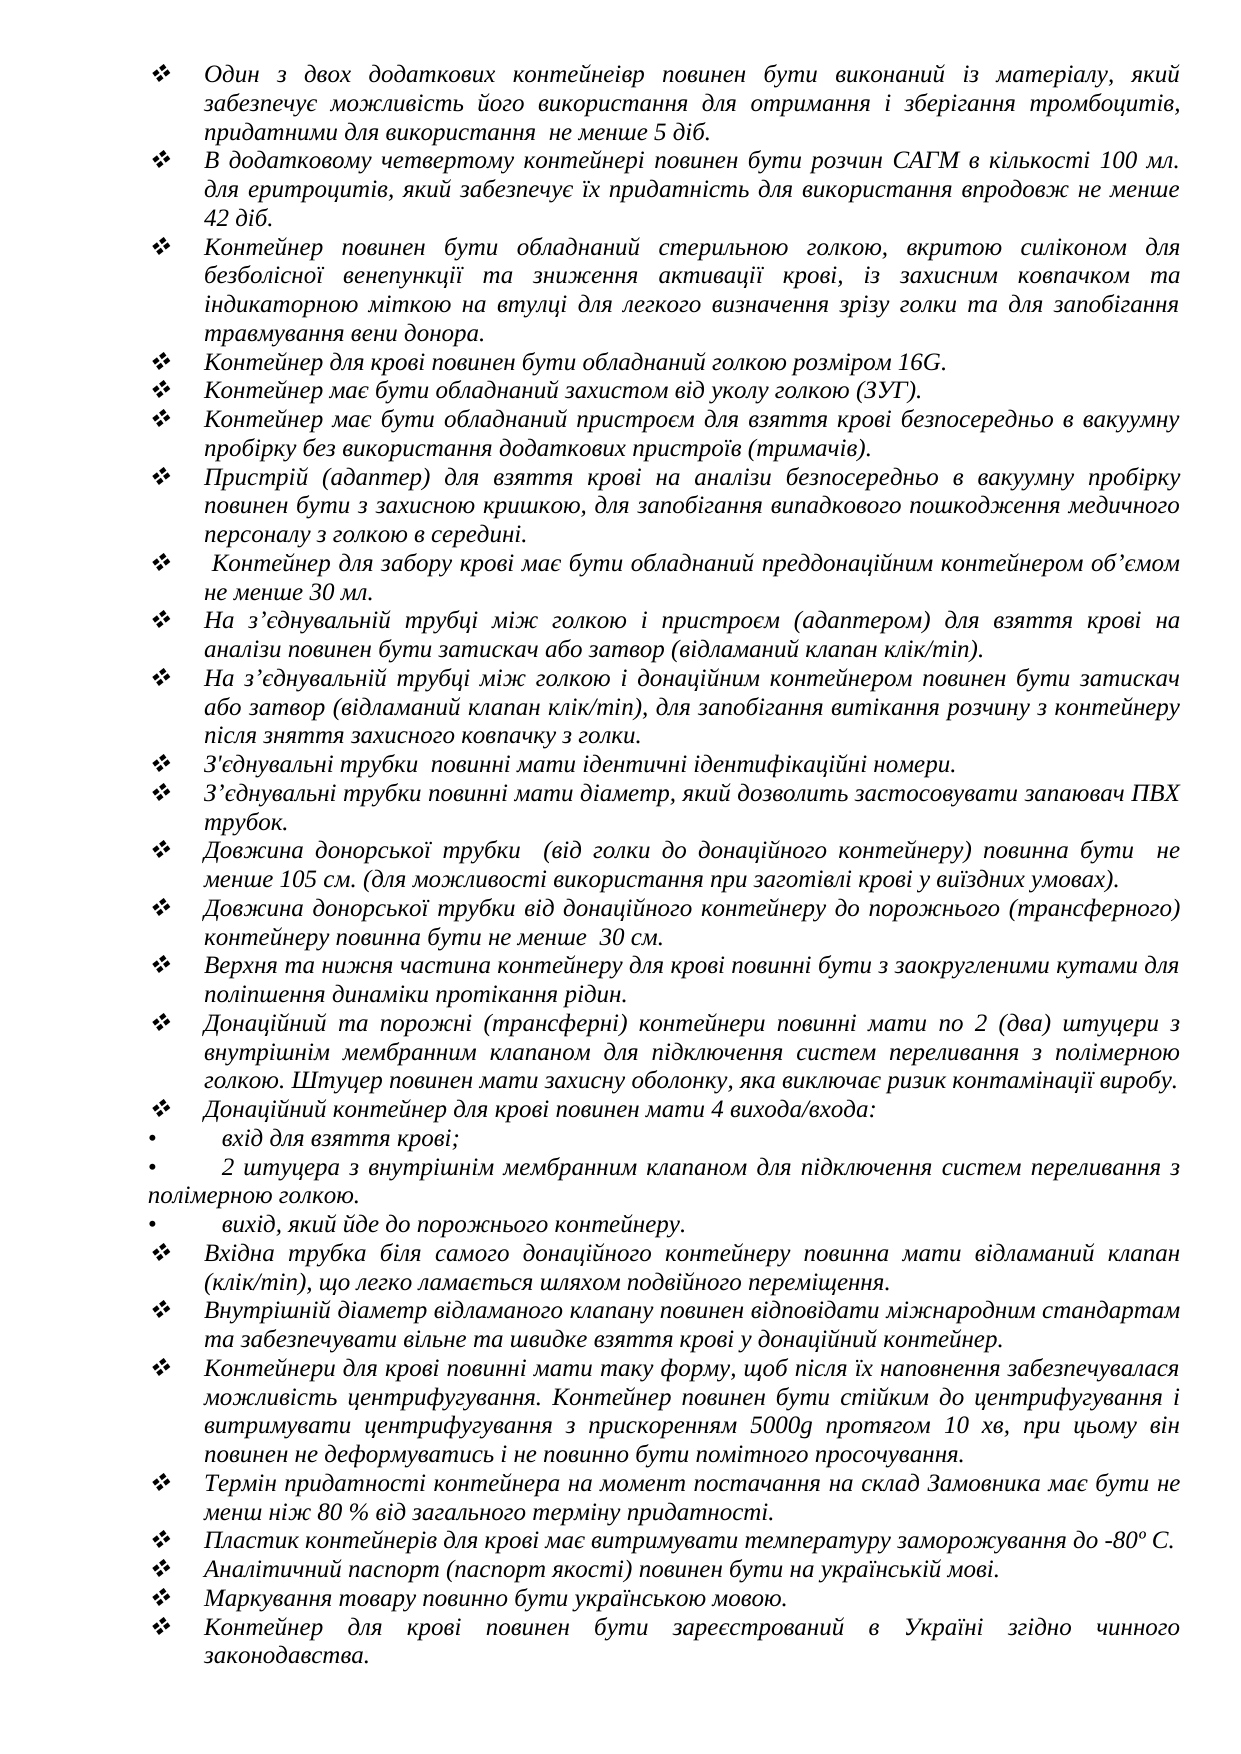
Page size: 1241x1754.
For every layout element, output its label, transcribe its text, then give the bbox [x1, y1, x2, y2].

list Контейнер для крові повинен бути обладнаний голкою розміром 16G. [148, 347, 1181, 375]
list Довжина донорської трубки від донаційного контейнеру до порожнього (трансферного) контейнеру повинна бути не менше 30 см. [148, 893, 1181, 950]
text • вхід для взяття крові; [148, 1123, 1181, 1152]
list В додатковому четвертому контейнері повинен бути розчин САГМ в кількості 100 мл. для еритроцитів, який забезпечує їх придатність для використання впродовж не менше 42 діб. [148, 145, 1181, 232]
list Контейнер для крові повинен бути зареєстрований в Україні згідно чинного законодавства. [148, 1612, 1181, 1669]
text • вихід, який йде до порожнього контейнеру. [148, 1209, 1181, 1238]
list Донаційний та порожні (трансферні) контейнери повинні мати по 2 (два) штуцери з внутрішнім мембранним клапаном для підключення систем переливання з полімерною голкою. Штуцер повинен мати захисну оболонку, яка виключає ризик контамінації виробу. [148, 1008, 1181, 1094]
list Один з двох додаткових контейнеівр повинен бути виконаний із матеріалу, який забезпечує можливість його використання для отримання і зберігання тромбоцитів, придатними для використання не менше 5 діб. [148, 59, 1181, 145]
list Довжина донорської трубки (від голки до донаційного контейнеру) повинна бути не менше 105 см. (для можливості використання при заготівлі крові у виїздних умовах). [148, 835, 1181, 893]
list З’єднувальні трубки повинні мати діаметр, який дозволить застосовувати запаювач ПВХ трубок. [148, 778, 1181, 835]
list Контейнери для крові повинні мати таку форму, щоб після їх наповнення забезпечувалася можливість центрифугування. Контейнер повинен бути стійким до центрифугування і витримувати центрифугування з прискоренням 5000g протягом 10 хв, при цьому він повинен не деформуватись і не повинно бути помітного просочування. [148, 1353, 1181, 1468]
list Термін придатності контейнера на момент постачання на склад Замовника має бути не менш ніж 80 % від загального терміну придатності. [148, 1468, 1181, 1525]
list На з’єднувальній трубці між голкою і пристроєм (адаптером) для взяття крові на аналізи повинен бути затискач або затвор (відламаний клапан клік/тіп). [148, 605, 1181, 663]
list Донаційний контейнер для крові повинен мати 4 вихода/входа: [148, 1094, 1181, 1123]
list Маркування товару повинно бути українською мовою. [148, 1583, 1181, 1612]
list Аналітичний паспорт (паспорт якості) повинен бути на українській мові. [148, 1554, 1181, 1583]
list Контейнер повинен бути обладнаний стерильною голкою, вкритою силіконом для безболісної венепункції та зниження активації крові, із захисним ковпачком та індикаторною міткою на втулці для легкого визначення зрізу голки та для запобігання травмування вени донора. [148, 232, 1181, 347]
list З'єднувальні трубки повинні мати ідентичні ідентифікаційні номери. [148, 749, 1181, 778]
list Пластик контейнерів для крові має витримувати температуру заморожування до -80º С. [148, 1525, 1181, 1554]
list Контейнер має бути обладнаний пристроєм для взяття крові безпосередньо в вакуумну пробірку без використання додаткових пристроїв (тримачів). [148, 404, 1181, 462]
list Верхня та нижня частина контейнеру для крові повинні бути з заокругленими кутами для поліпшення динаміки протікання рідин. [148, 950, 1181, 1008]
text • 2 штуцера з внутрішнім мембранним клапаном для підключення систем переливання з полімерною голкою. [148, 1152, 1181, 1209]
list Вхідна трубка біля самого донаційного контейнеру повинна мати відламаний клапан (клік/тіп), що легко ламається шляхом подвійного переміщення. [148, 1238, 1181, 1295]
list На з’єднувальній трубці між голкою і донаційним контейнером повинен бути затискач або затвор (відламаний клапан клік/тіп), для запобігання витікання розчину з контейнеру після зняття захисного ковпачку з голки. [148, 663, 1181, 749]
list Внутрішній діаметр відламаного клапану повинен відповідати міжнародним стандартам та забезпечувати вільне та швидке взяття крові у донаційний контейнер. [148, 1295, 1181, 1353]
list Пристрій (адаптер) для взяття крові на аналізи безпосередньо в вакуумну пробірку повинен бути з захисною кришкою, для запобігання випадкового пошкодження медичного персоналу з голкою в середині. [148, 462, 1181, 548]
list Контейнер має бути обладнаний захистом від уколу голкою (ЗУГ). [148, 375, 1181, 404]
list Контейнер для забору крові має бути обладнаний преддонаційним контейнером об’ємом не менше 30 мл. [148, 548, 1181, 605]
